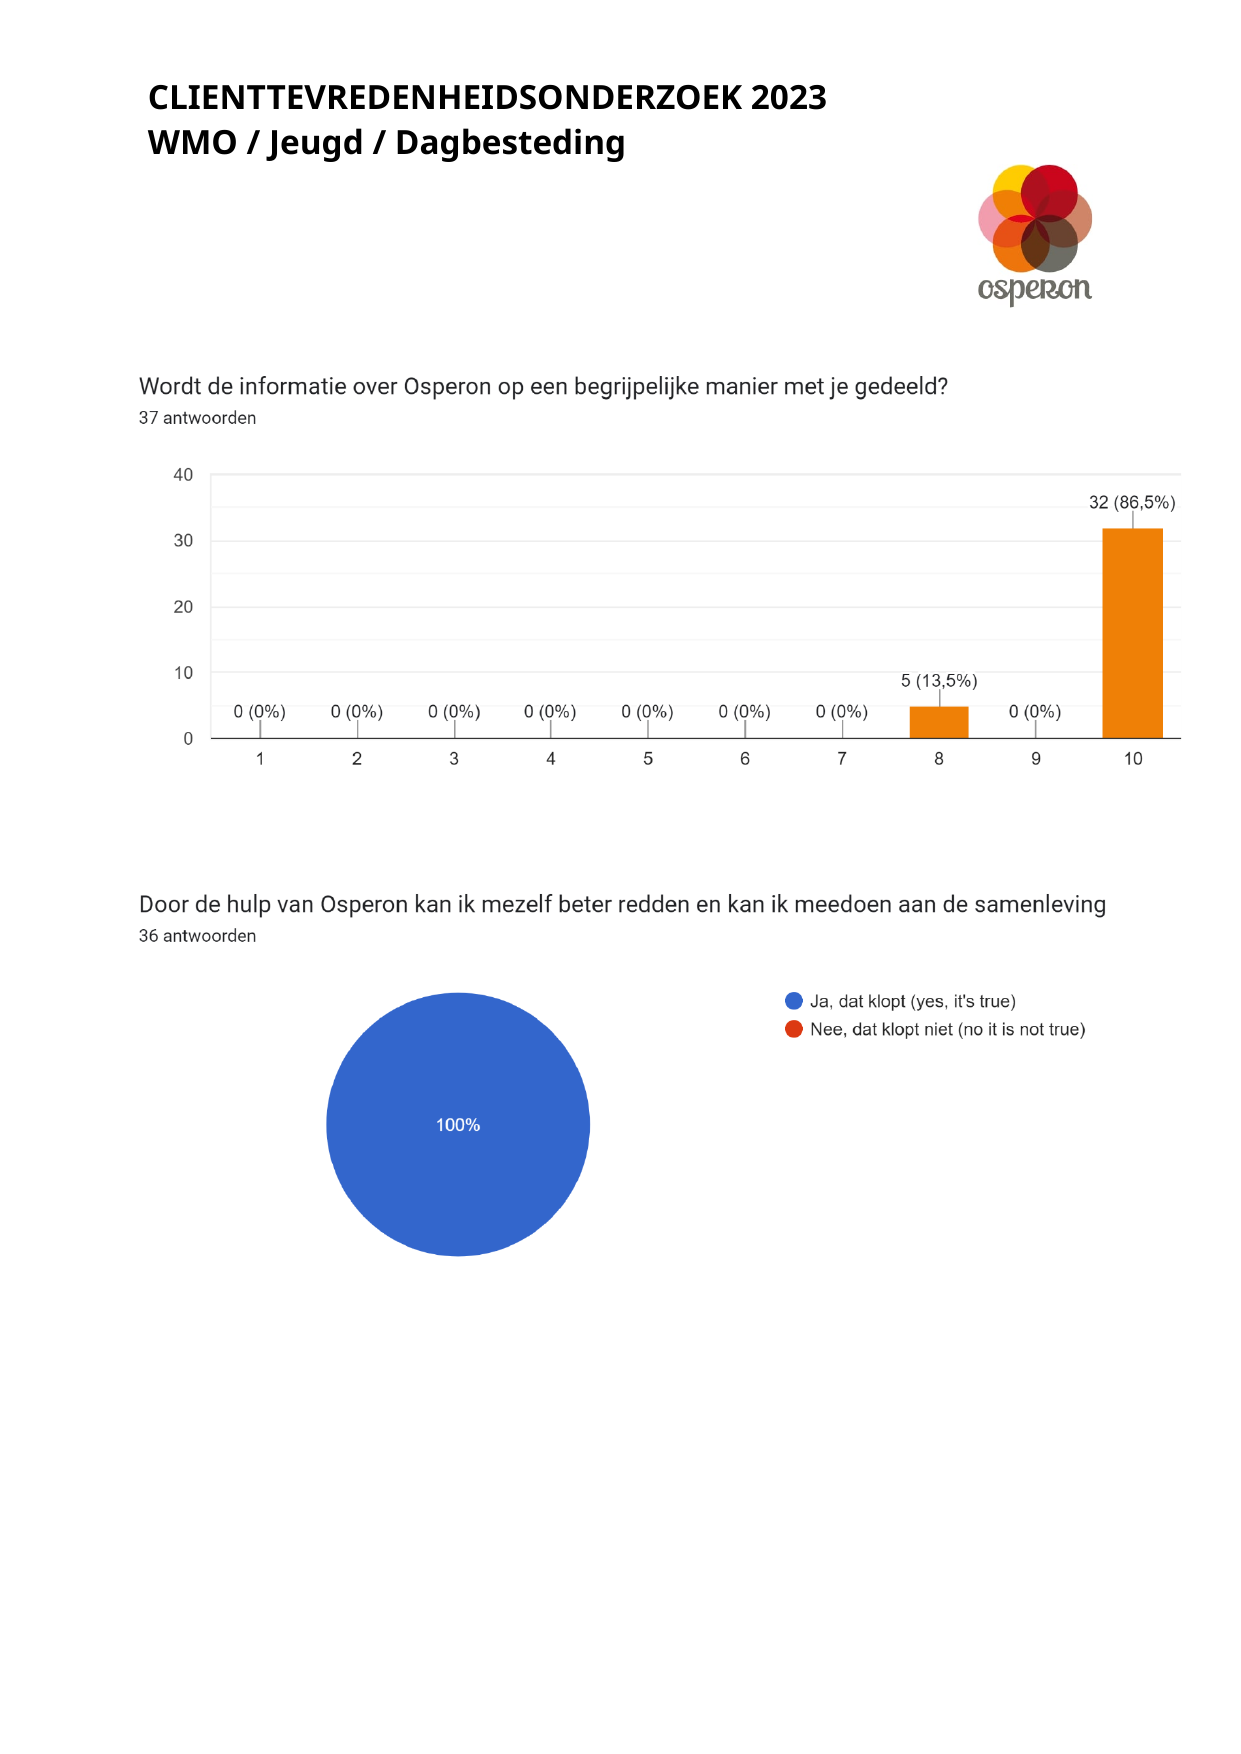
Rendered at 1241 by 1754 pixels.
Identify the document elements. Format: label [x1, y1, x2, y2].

picture [103, 853, 1181, 1307]
picture [103, 335, 1182, 848]
picture [977, 164, 1093, 308]
